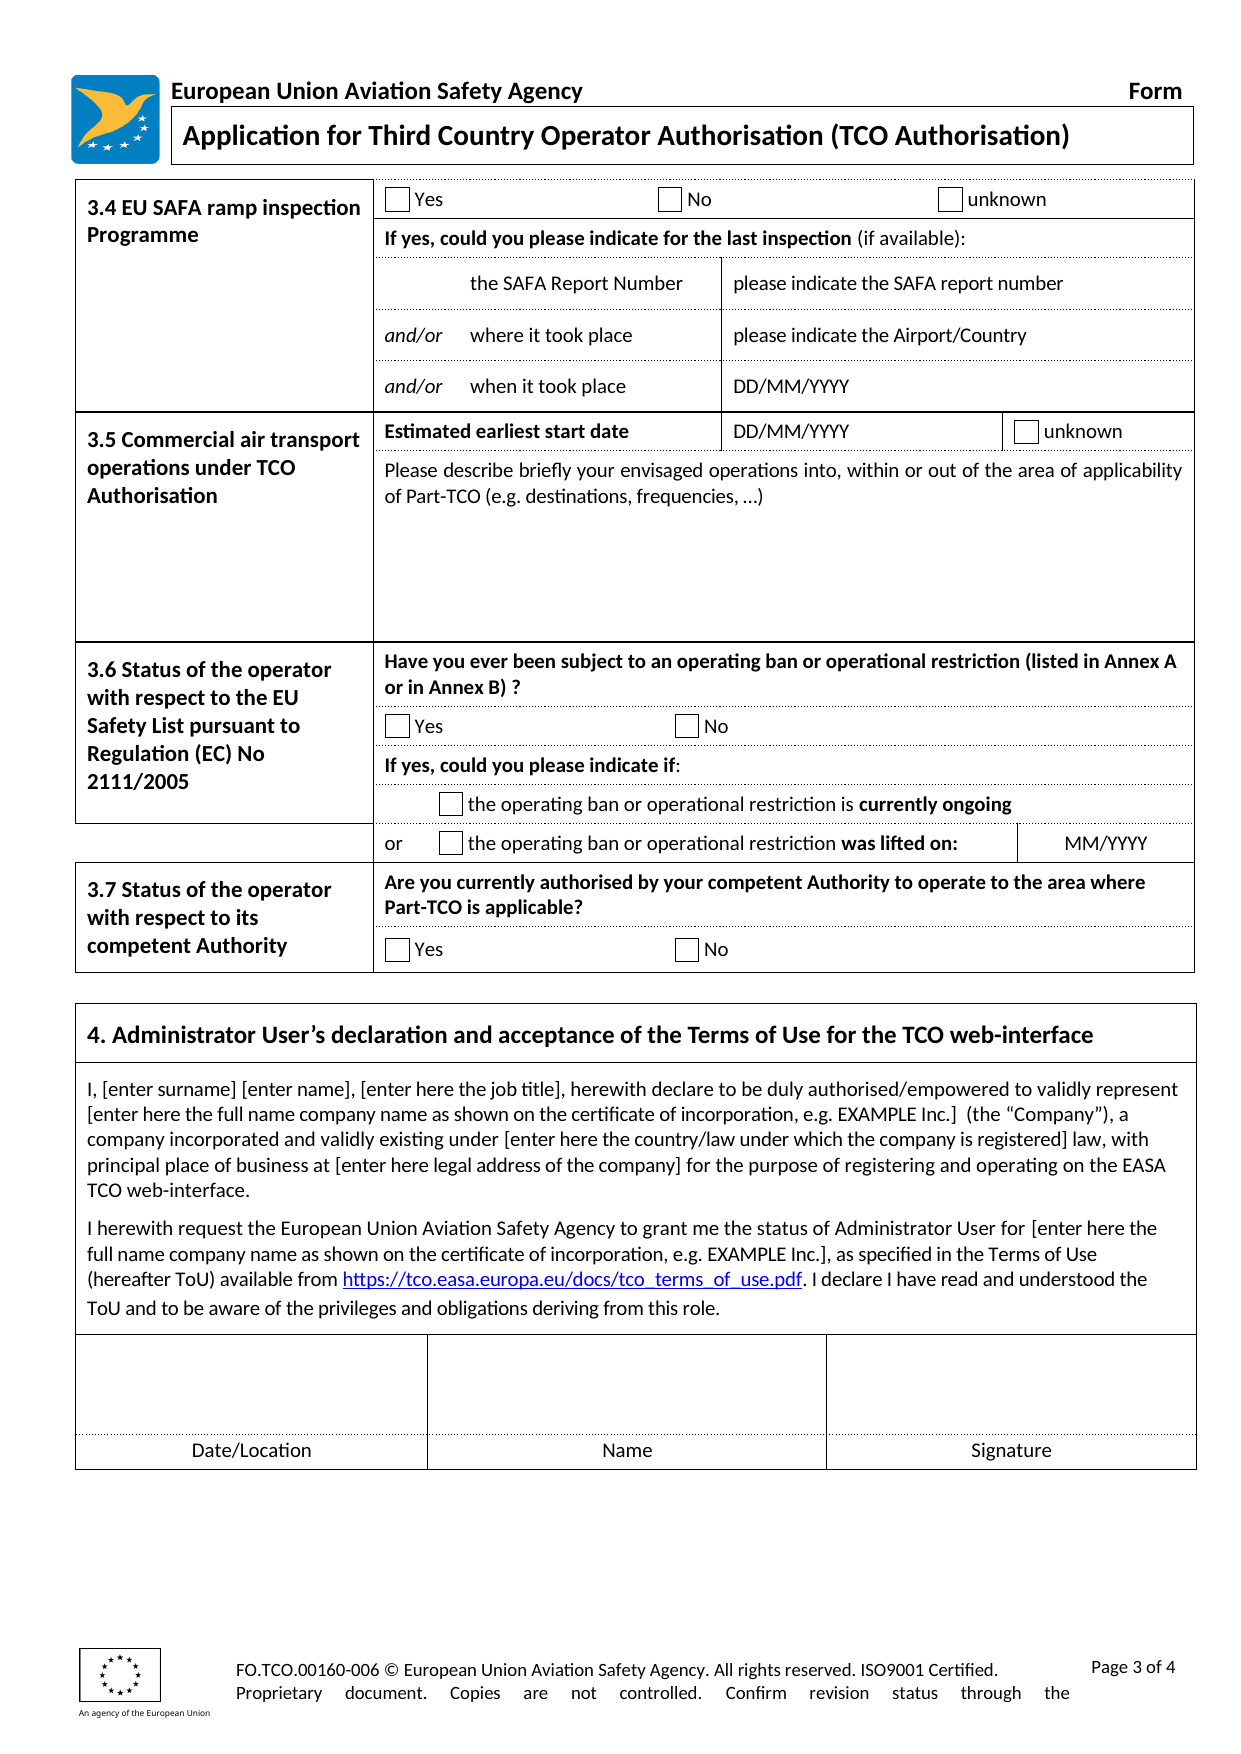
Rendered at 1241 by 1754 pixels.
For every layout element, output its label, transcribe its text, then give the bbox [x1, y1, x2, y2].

table_cell 3.7 Status of the operator with respect to its competent Authority [76, 863, 373, 972]
table_cell [827, 1335, 1196, 1434]
table_cell 3.5 Commercial air transport operations under TCO Authorisation [76, 413, 373, 641]
table_cell please indicate the Airport/Country [722, 309, 1194, 360]
table_cell unknown [1003, 413, 1194, 450]
table_cell Estimated earliest start date [374, 413, 721, 450]
table_cell or [374, 823, 426, 862]
table_cell Have you ever been subject to an operating ban or operational restriction (listed in Annex A or in Annex B) ? [374, 643, 1194, 706]
table_cell Date/Location [76, 1434, 427, 1469]
table_cell DD/MM/YYYY [722, 360, 1194, 411]
table_header 3.4 EU SAFA ramp inspection Programme [76, 180, 373, 411]
table_cell [374, 257, 459, 308]
table_cell Signature [827, 1434, 1196, 1469]
table_cell where it took place [459, 309, 721, 360]
table_cell Yes [374, 706, 663, 745]
table_cell 3.6 Status of the operator with respect to the EU Safety List pursuant to Regulation (EC) No 2111/2005 [76, 643, 373, 823]
table_cell If yes, could you please indicate for the last inspection (if available): [374, 219, 1194, 257]
table_cell Yes [374, 926, 663, 972]
table_cell Name [428, 1434, 826, 1469]
picture [80, 1649, 160, 1701]
table_header 4. Administrator User’s declaration and acceptance of the Terms of Use for the TCO web-interface [76, 1004, 1196, 1062]
table_cell [374, 784, 426, 823]
table_cell No [663, 706, 1194, 745]
table_cell [76, 1335, 427, 1434]
table_cell Yes [374, 179, 646, 218]
table_cell unknown [921, 179, 1194, 218]
table_cell No [646, 179, 921, 218]
table_cell I, [enter surname] [enter name], [enter here the job title], herewith declare to be duly authorised/empowered to validly represent [enter here the full name company name as shown on the certificate of incorporation, e.g. EXAMPLE Inc.] (the “Company”), a company incorporated and validly existing under [enter here the country/law under which the company is registered] law, with principal place of business at [enter here legal address of the company] for the purpose of registering and operating on the EASA TCO web-interface. I herewith request the European Union Aviation Safety Agency to grant me the status of Administrator User for [enter here the full name company name as shown on the certificate of incorporation, e.g. EXAMPLE Inc.], as specified in the Terms of Use (hereafter ToU) available from https://tco.easa.europa.eu/docs/tco_terms_of_use.pdf. I declare I have read and understood the ToU and to be aware of the privileges and obligations deriving from this role. [76, 1063, 1196, 1333]
table_cell the operating ban or operational restriction was lifted on: [426, 823, 1017, 862]
table_cell Please describe briefly your envisaged operations into, within or out of the area of applicability of Part-TCO (e.g. destinations, frequencies, …) [374, 450, 1194, 641]
table_cell please indicate the SAFA report number [722, 257, 1194, 308]
table_cell when it took place [459, 360, 721, 411]
table_cell [428, 1335, 826, 1434]
table_cell and/or [374, 309, 459, 360]
table_cell Are you currently authorised by your competent Authority to operate to the area where Part-TCO is applicable? [374, 863, 1194, 926]
table_cell If yes, could you please indicate if: [374, 745, 1194, 784]
table_cell MM/YYYY [1018, 823, 1194, 862]
table_cell and/or [374, 360, 459, 411]
table_cell the operating ban or operational restriction is currently ongoing [426, 784, 1194, 823]
picture [77, 88, 155, 146]
table_cell DD/MM/YYYY [722, 413, 1002, 450]
picture [104, 145, 112, 150]
table_cell No [663, 926, 1194, 972]
table_cell the SAFA Report Number [459, 257, 721, 308]
